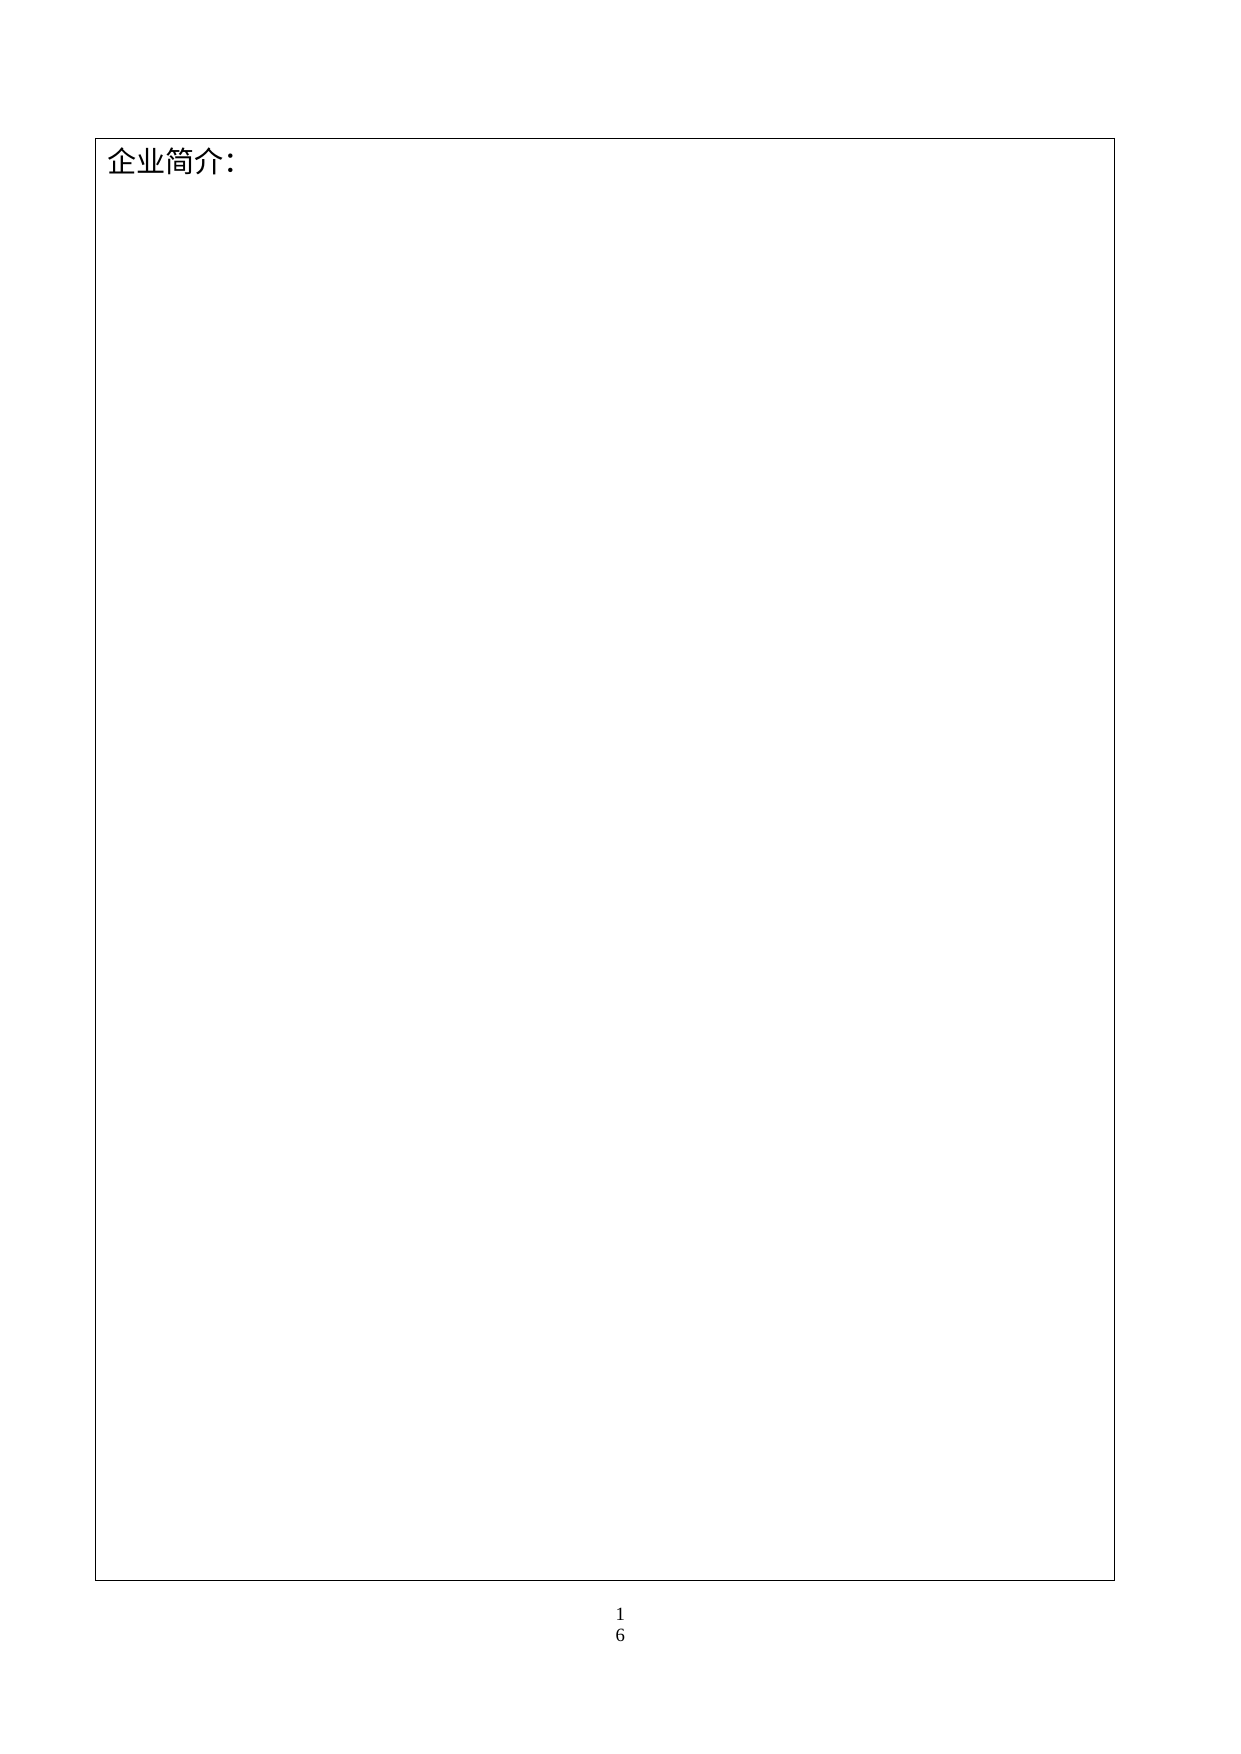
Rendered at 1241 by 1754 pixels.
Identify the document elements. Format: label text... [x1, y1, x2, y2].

table_header 企业简介： [96, 139, 1114, 1580]
